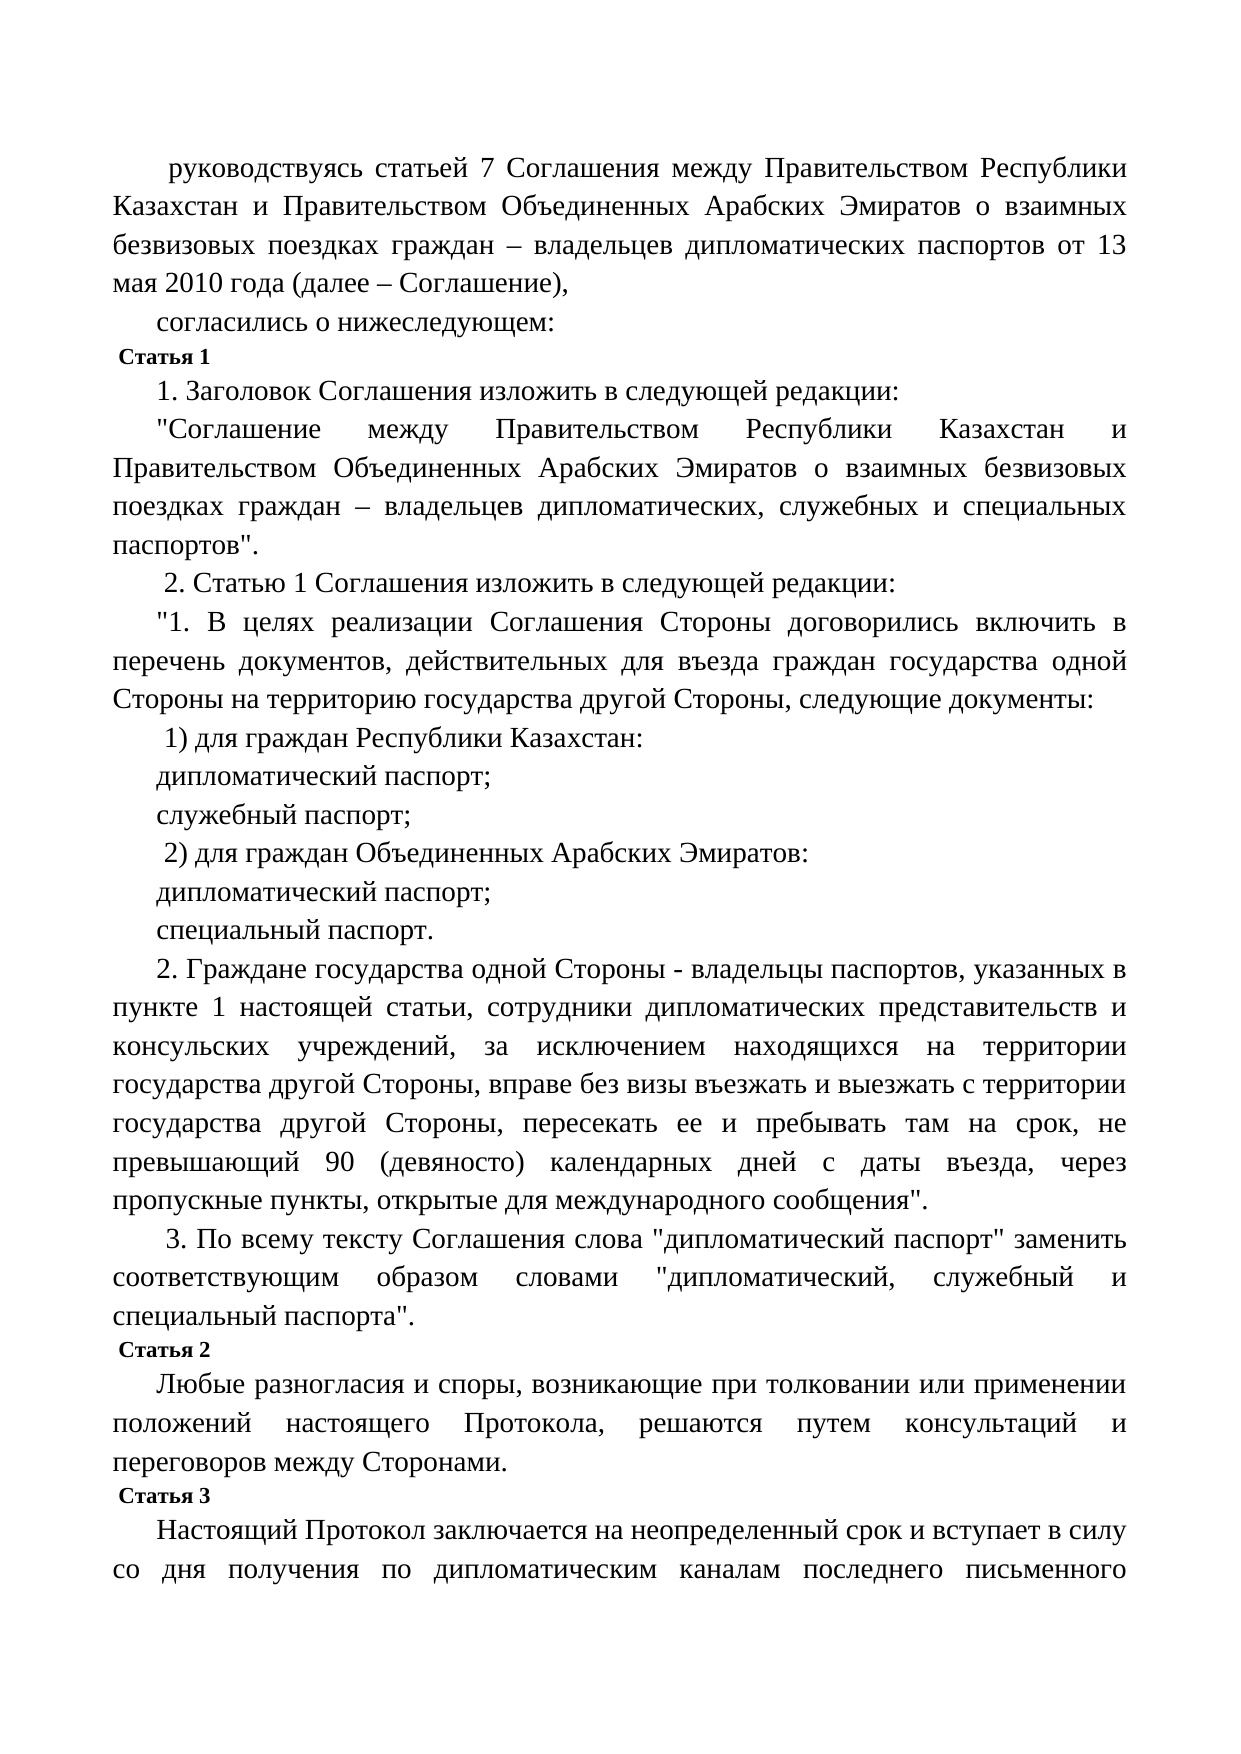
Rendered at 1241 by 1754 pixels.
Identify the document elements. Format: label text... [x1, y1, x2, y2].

text "1. В целях реализации Соглашения Стороны договорились включить в перечень документов, действительных для въезда граждан государства одной Стороны на территорию государства другой Стороны, следующие документы: [112, 604, 1128, 715]
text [112, 1512, 1128, 1584]
text 1. Заголовок Соглашения изложить в следующей редакции: [112, 373, 1128, 406]
text Статья 2 [112, 1336, 1128, 1363]
text 2. Граждане государства одной Стороны - владельцы паспортов, указанных в пункте 1 настоящей статьи, сотрудники дипломатических представительств и консульских учреждений, за исключением находящихся на территории государства другой Стороны, вправе без визы въезжать и выезжать с территории государства другой Стороны, пересекать ее и пребывать там на срок, не превышающий 90 (девяносто) календарных дней с даты въезда, через пропускные пункты, открытые для международного сообщения". [112, 951, 1128, 1216]
text дипломатический паспорт; [112, 874, 1128, 907]
text 2) для граждан Объединенных Арабских Эмиратов: [112, 835, 1128, 869]
text 3. По всему тексту Соглашения слова "дипломатический паспорт" заменить соответствующим образом словами "дипломатический, служебный и специальный паспорта". [112, 1221, 1128, 1331]
text "Соглашение между Правительством Республики Казахстан и Правительством Объединенных Арабских Эмиратов о взаимных безвизовых поездках граждан – владельцев дипломатических, служебных и специальных паспортов". [112, 411, 1128, 561]
text 2. Статью 1 Соглашения изложить в следующей редакции: [112, 566, 1128, 599]
text Статья 3 [112, 1482, 1128, 1509]
text Статья 1 [112, 343, 1128, 369]
text Любые разногласия и споры, возникающие при толковании или применении положений настоящего Протокола, решаются путем консультаций и переговоров между Сторонами. [112, 1367, 1128, 1477]
text согласились о нижеследующем: [112, 304, 1128, 338]
text руководствуясь статьей 7 Соглашения между Правительством Республики Казахстан и Правительством Объединенных Арабских Эмиратов о взаимных безвизовых поездках граждан – владельцев дипломатических паспортов от 13 мая 2010 года (далее – Соглашение), [112, 150, 1128, 299]
text служебный паспорт; [112, 797, 1128, 830]
text специальный паспорт. [112, 912, 1128, 946]
text 1) для граждан Республики Казахстан: [112, 720, 1128, 753]
text дипломатический паспорт; [112, 758, 1128, 792]
